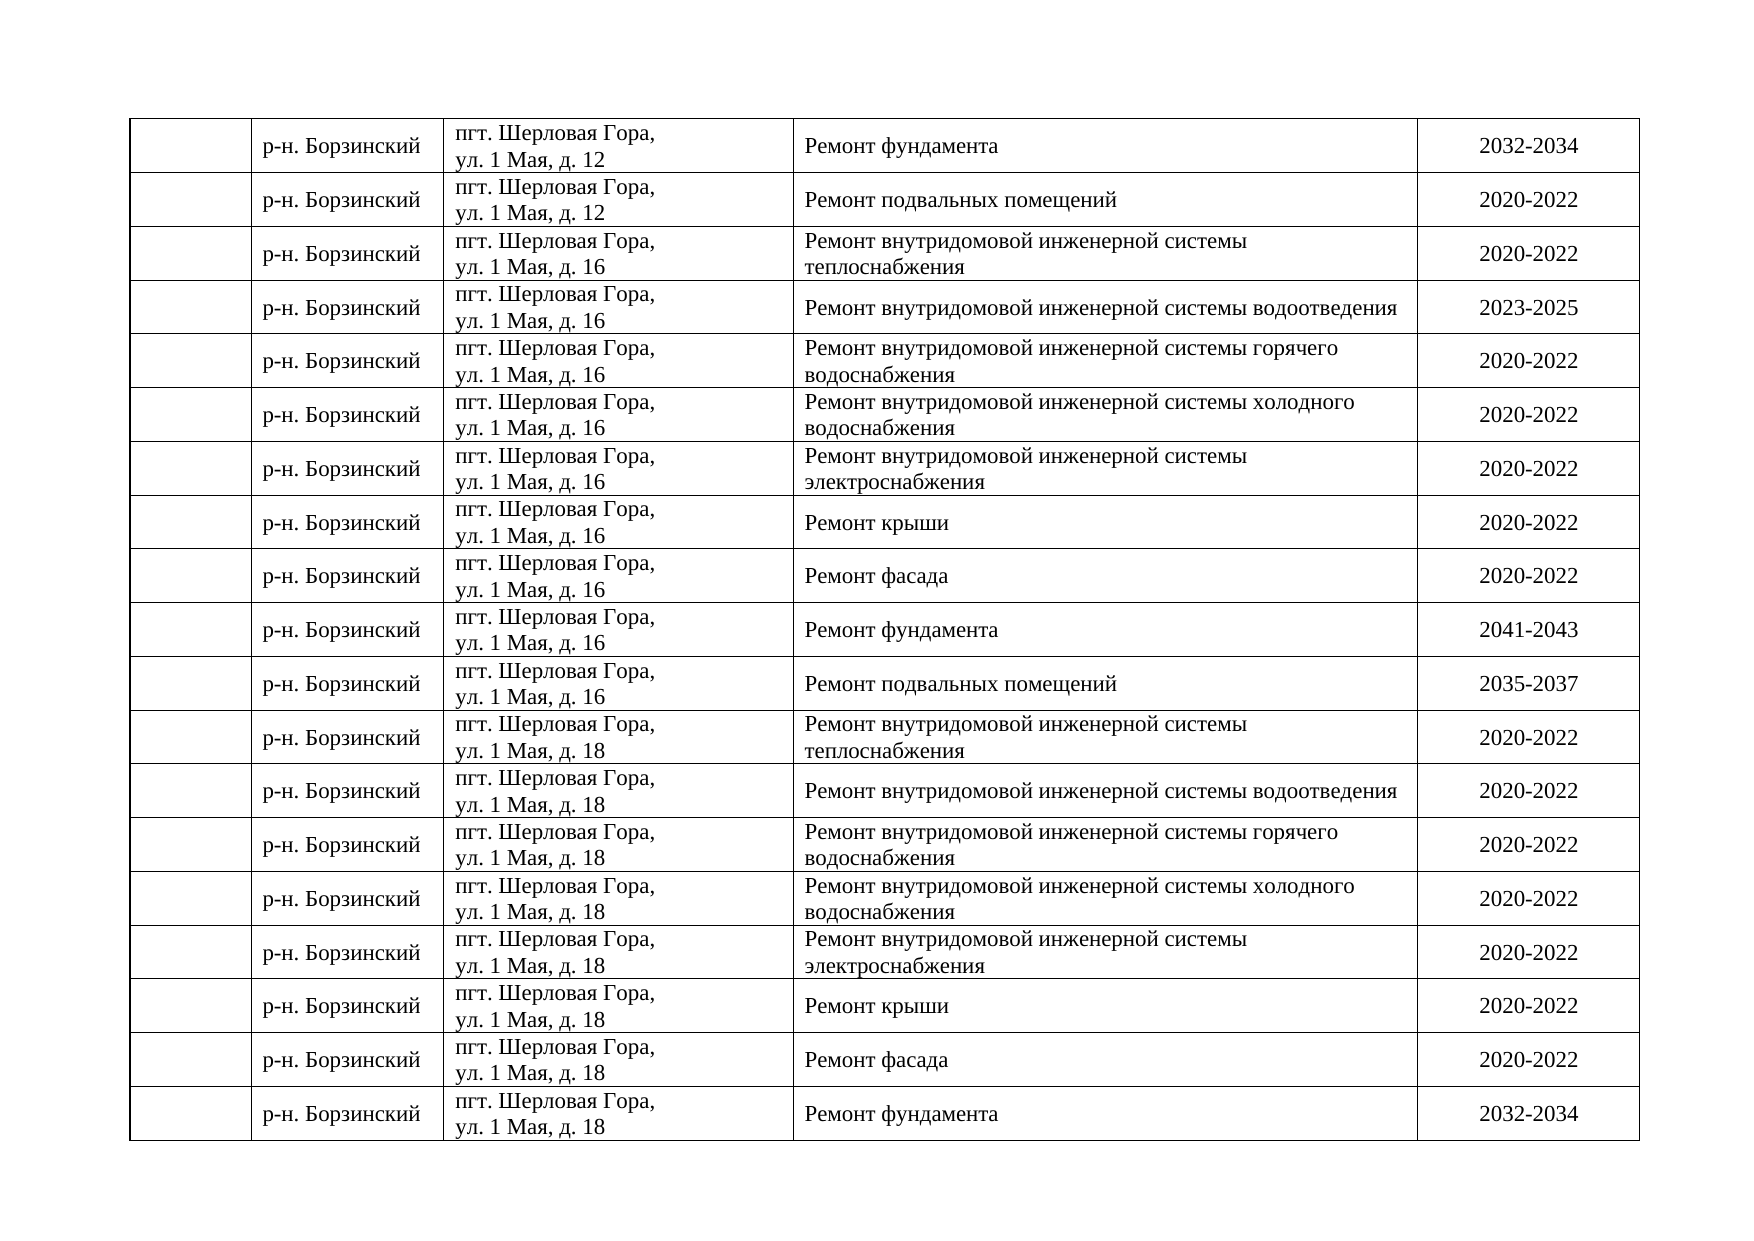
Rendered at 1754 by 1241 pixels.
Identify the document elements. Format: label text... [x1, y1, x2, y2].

table_cell [131, 657, 251, 709]
table_cell р-н. Борзинский [252, 818, 443, 871]
table_cell р-н. Борзинский [252, 926, 443, 978]
table_cell пгт. Шерловая Гора, ул. 1 Мая, д. 18 [444, 979, 793, 1032]
table_cell пгт. Шерловая Гора, ул. 1 Мая, д. 16 [444, 496, 793, 548]
table_cell Ремонт внутридомовой инженерной системы горячего водоснабжения [794, 818, 1417, 871]
table_cell р-н. Борзинский [252, 1033, 443, 1086]
table_cell Ремонт крыши [794, 979, 1417, 1032]
table_cell Ремонт внутридомовой инженерной системы холодного водоснабжения [794, 872, 1417, 924]
table_cell Ремонт внутридомовой инженерной системы теплоснабжения [794, 711, 1417, 763]
table_cell р-н. Борзинский [252, 173, 443, 226]
table_cell пгт. Шерловая Гора, ул. 1 Мая, д. 16 [444, 603, 793, 656]
table_cell пгт. Шерловая Гора, ул. 1 Мая, д. 16 [444, 549, 793, 602]
table_cell Ремонт фасада [794, 1033, 1417, 1086]
table_cell 2020-2022 [1418, 388, 1639, 441]
table_cell р-н. Борзинский [252, 657, 443, 709]
table_cell [131, 119, 251, 172]
table_cell [131, 711, 251, 763]
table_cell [444, 119, 793, 172]
table_cell [131, 496, 251, 548]
table_cell р-н. Борзинский [252, 496, 443, 548]
table_cell Ремонт фундамента [794, 1087, 1417, 1139]
table_cell пгт. Шерловая Гора, ул. 1 Мая, д. 16 [444, 657, 793, 709]
table_cell [131, 764, 251, 817]
table_cell пгт. Шерловая Гора, ул. 1 Мая, д. 16 [444, 334, 793, 387]
table_cell [131, 872, 251, 924]
table_cell р-н. Борзинский [252, 1087, 443, 1139]
table_cell пгт. Шерловая Гора, ул. 1 Мая, д. 18 [444, 764, 793, 817]
table_cell р-н. Борзинский [252, 872, 443, 924]
table_cell [131, 1087, 251, 1139]
table_cell Ремонт внутридомовой инженерной системы холодного водоснабжения [794, 388, 1417, 441]
table_cell р-н. Борзинский [252, 979, 443, 1032]
table_cell р-н. Борзинский [252, 711, 443, 763]
table_cell 2020-2022 [1418, 872, 1639, 924]
table_cell пгт. Шерловая Гора, ул. 1 Мая, д. 16 [444, 227, 793, 279]
table_cell 2020-2022 [1418, 442, 1639, 494]
table_cell р-н. Борзинский [252, 442, 443, 494]
table_cell [131, 603, 251, 656]
table_cell 2020-2022 [1418, 173, 1639, 226]
table_cell пгт. Шерловая Гора, ул. 1 Мая, д. 12 [444, 173, 793, 226]
table_cell Ремонт фундамента [794, 603, 1417, 656]
table_cell Ремонт фасада [794, 549, 1417, 602]
table_cell [131, 281, 251, 333]
table_cell 2020-2022 [1418, 496, 1639, 548]
table_cell [131, 818, 251, 871]
table_cell пгт. Шерловая Гора, ул. 1 Мая, д. 16 [444, 388, 793, 441]
table_cell 2020-2022 [1418, 334, 1639, 387]
table_cell Ремонт подвальных помещений [794, 657, 1417, 709]
table_cell р-н. Борзинский [252, 764, 443, 817]
table_cell 2020-2022 [1418, 818, 1639, 871]
table_cell 2023-2025 [1418, 281, 1639, 333]
table_cell [131, 442, 251, 494]
table_cell Ремонт внутридомовой инженерной системы водоотведения [794, 281, 1417, 333]
table_cell 2035-2037 [1418, 657, 1639, 709]
table_cell р-н. Борзинский [252, 119, 443, 172]
table_cell пгт. Шерловая Гора, ул. 1 Мая, д. 16 [444, 442, 793, 494]
table_cell [131, 549, 251, 602]
table_cell 2032-2034 [1418, 119, 1639, 172]
table_cell 2032-2034 [1418, 1087, 1639, 1139]
table_cell р-н. Борзинский [252, 281, 443, 333]
table_cell р-н. Борзинский [252, 549, 443, 602]
table_cell Ремонт крыши [794, 496, 1417, 548]
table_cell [444, 1087, 793, 1139]
table_cell Ремонт внутридомовой инженерной системы водоотведения [794, 764, 1417, 817]
table_cell Ремонт внутридомовой инженерной системы электроснабжения [794, 442, 1417, 494]
table_cell пгт. Шерловая Гора, ул. 1 Мая, д. 18 [444, 872, 793, 924]
table_cell [131, 1033, 251, 1086]
table_cell р-н. Борзинский [252, 227, 443, 279]
table_cell пгт. Шерловая Гора, ул. 1 Мая, д. 18 [444, 818, 793, 871]
table_cell Ремонт внутридомовой инженерной системы теплоснабжения [794, 227, 1417, 279]
table_cell р-н. Борзинский [252, 603, 443, 656]
table_cell 2020-2022 [1418, 764, 1639, 817]
table_cell пгт. Шерловая Гора, ул. 1 Мая, д. 18 [444, 926, 793, 978]
table_cell 2020-2022 [1418, 979, 1639, 1032]
table_cell пгт. Шерловая Гора, ул. 1 Мая, д. 18 [444, 1033, 793, 1086]
table_cell Ремонт подвальных помещений [794, 173, 1417, 226]
table_cell [131, 227, 251, 279]
table_cell Ремонт внутридомовой инженерной системы горячего водоснабжения [794, 334, 1417, 387]
table_cell 2020-2022 [1418, 711, 1639, 763]
table_cell 2041-2043 [1418, 603, 1639, 656]
table_cell 2020-2022 [1418, 926, 1639, 978]
table_cell 2020-2022 [1418, 1033, 1639, 1086]
table_cell пгт. Шерловая Гора, ул. 1 Мая, д. 18 [444, 711, 793, 763]
table_cell пгт. Шерловая Гора, ул. 1 Мая, д. 16 [444, 281, 793, 333]
table_cell [131, 334, 251, 387]
table_cell [131, 388, 251, 441]
table_cell р-н. Борзинский [252, 334, 443, 387]
table_cell [131, 173, 251, 226]
table_cell Ремонт фундамента [794, 119, 1417, 172]
table_cell Ремонт внутридомовой инженерной системы электроснабжения [794, 926, 1417, 978]
table_cell [131, 979, 251, 1032]
table_cell 2020-2022 [1418, 227, 1639, 279]
table_cell [131, 926, 251, 978]
table_cell р-н. Борзинский [252, 388, 443, 441]
table_cell 2020-2022 [1418, 549, 1639, 602]
